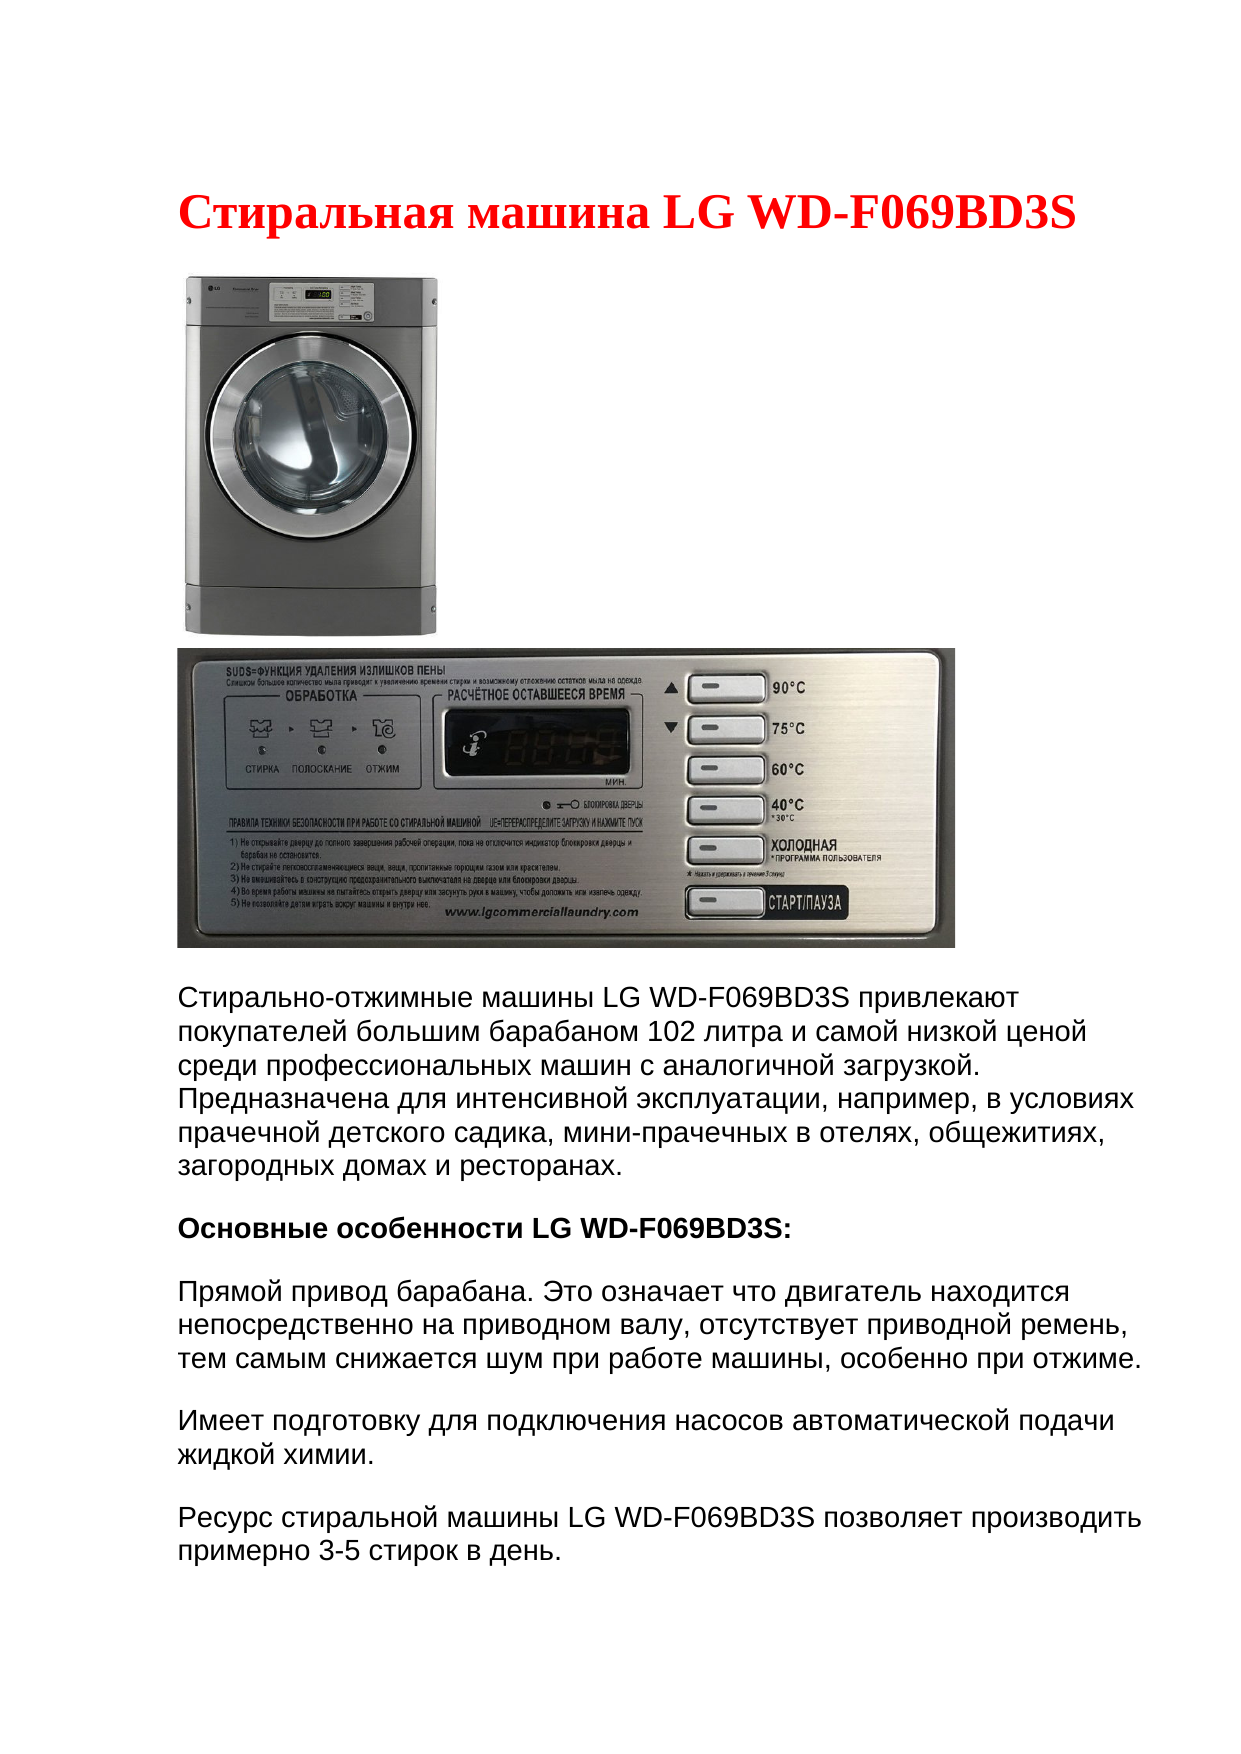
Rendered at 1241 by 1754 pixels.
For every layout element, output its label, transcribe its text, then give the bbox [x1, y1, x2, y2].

text Прямой привод барабана. Это означает что двигатель находится непосредственно на приводном валу, отсутствует приводной ремень, тем самым снижается шум при работе машины, особенно при отжиме. [177, 1274, 1152, 1374]
text Ресурс стиральной машины LG WD-F069BD3S позволяет производить примерно 3-5 стирок в день. [177, 1500, 1152, 1567]
text Основные особенности LG WD-F069BD3S: [177, 1211, 1152, 1244]
text Стирально-отжимные машины LG WD-F069BD3S привлекают покупателей большим барабаном 102 литра и самой низкой ценой среди профессиональных машин с аналогичной загрузкой. Предназначена для интенсивной эксплуатации, например, в условиях прачечной детского садика, мини-прачечных в отелях, общежитиях, загородных домах и ресторанах. [177, 981, 1152, 1182]
picture [177, 268, 445, 645]
text Имеет подготовку для подключения насосов автоматической подачи жидкой химии. [177, 1403, 1152, 1471]
picture [177, 648, 956, 948]
